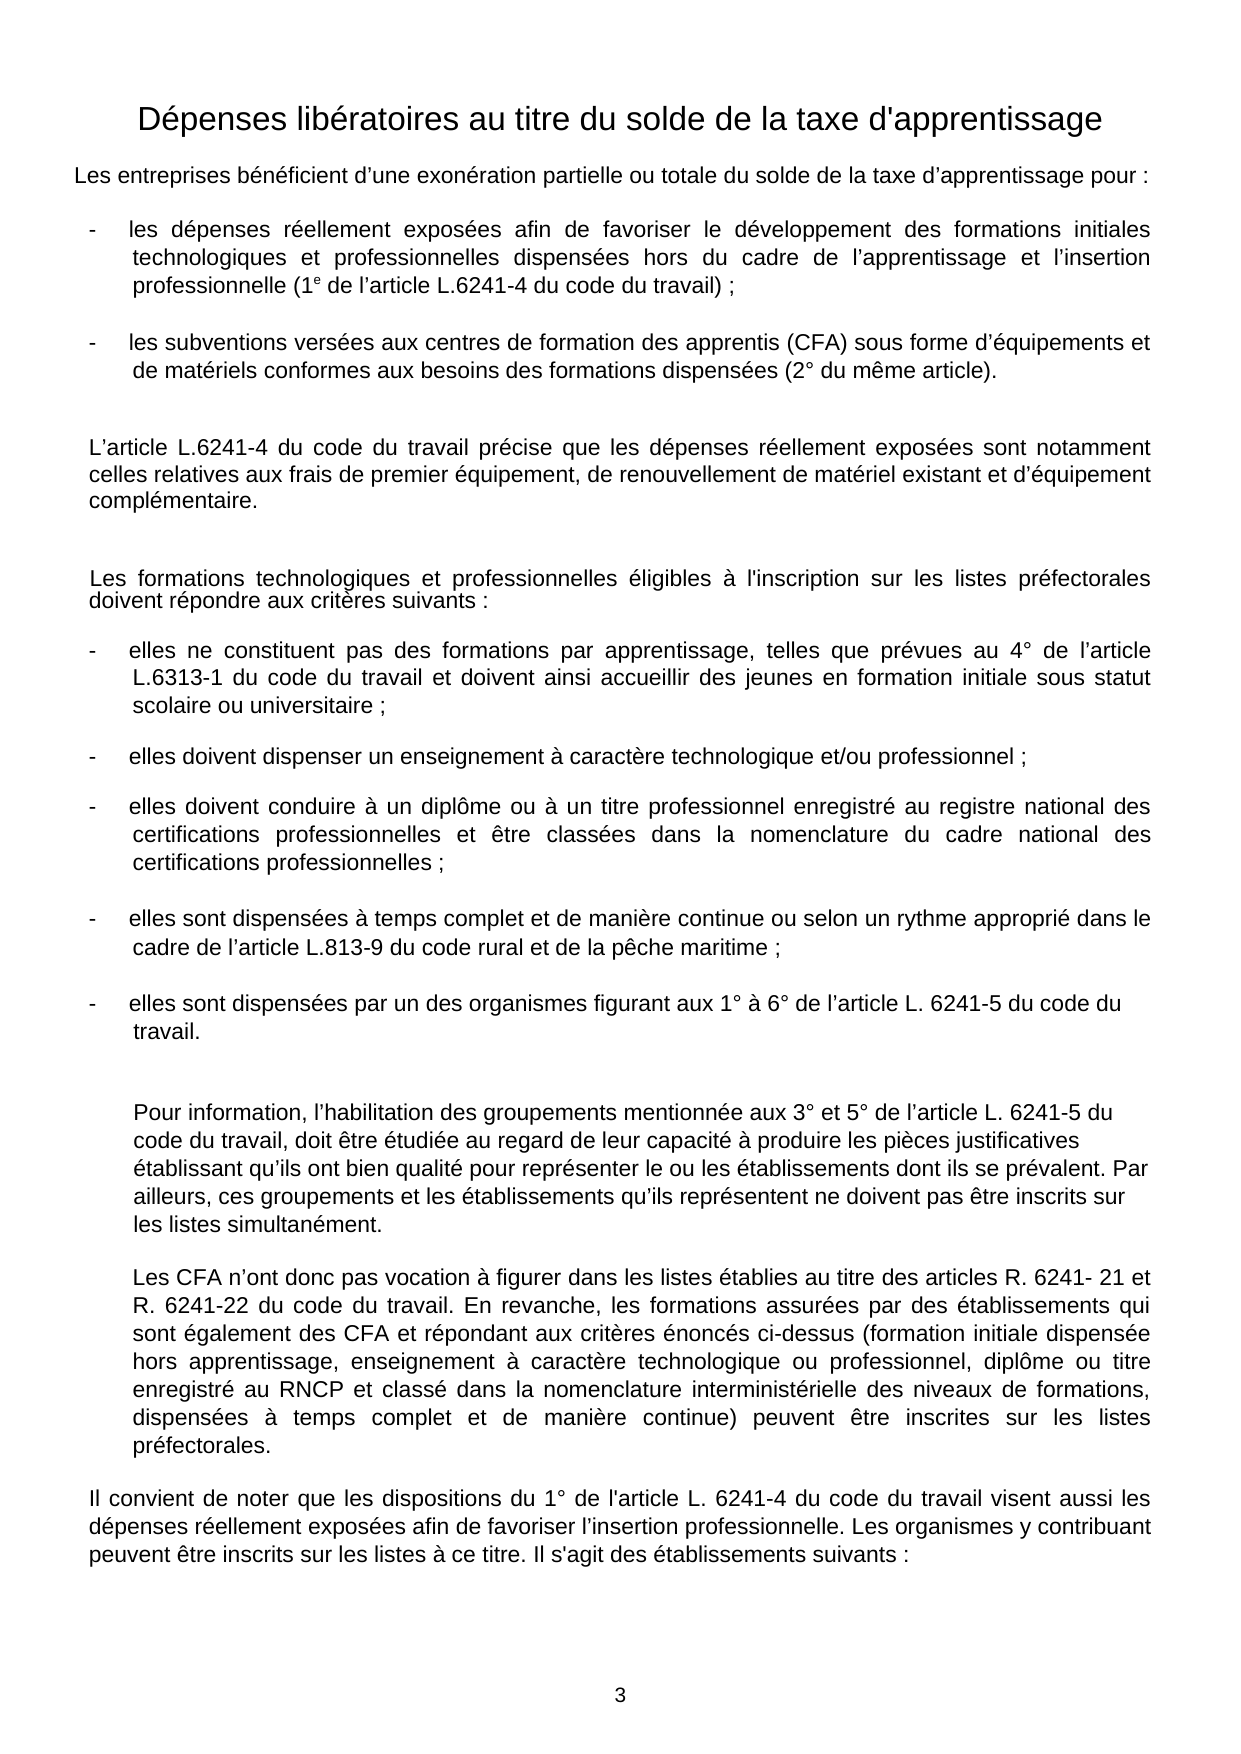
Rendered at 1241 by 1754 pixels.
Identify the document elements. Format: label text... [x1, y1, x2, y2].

list les subventions versées aux centres de formation des apprentis (CFA) sous forme d’équipements et de matériels conformes aux besoins des formations dispensées (2° du même article). [89, 328, 1152, 384]
text Pour information, l’habilitation des groupements mentionnée aux 3° et 5° de l’article L. 6241-5 du code du travail, doit être étudiée au regard de leur capacité à produire les pièces justificatives établissant qu’ils ont bien qualité pour représenter le ou les établissements dont ils se prévalent. Par ailleurs, ces groupements et les établissements qu’ils représentent ne doivent pas être inscrits sur les listes simultanément. [133, 1069, 1152, 1238]
text Les entreprises bénéficient d’une exonération partielle ou totale du solde de la taxe d’apprentissage pour : [74, 162, 1152, 188]
list elles doivent dispenser un enseignement à caractère technologique et/ou professionnel ; [89, 746, 1152, 769]
text L’article L.6241-4 du code du travail précise que les dépenses réellement exposées sont notamment celles relatives aux frais de premier équipement, de renouvellement de matériel existant et d’équipement complémentaire. [89, 434, 1152, 514]
list elles sont dispensées à temps complet et de manière continue ou selon un rythme approprié dans le cadre de l’article L.813-9 du code rural et de la pêche maritime ; [89, 904, 1152, 961]
list elles sont dispensées par un des organismes figurant aux 1° à 6° de l’article L. 6241-5 du code du travail. [89, 989, 1152, 1045]
list elles ne constituent pas des formations par apprentissage, telles que prévues au 4° de l’article L.6313-1 du code du travail et doivent ainsi accueillir des jeunes en formation initiale sous statut scolaire ou universitaire ; [89, 636, 1152, 719]
text Il convient de noter que les dispositions du 1° de l'article L. 6241-4 du code du travail visent aussi les dépenses réellement exposées afin de favoriser l’insertion professionnelle. Les organismes y contribuant peuvent être inscrits sur les listes à ce titre. Il s'agit des établissements suivants : [89, 1484, 1152, 1568]
list elles doivent conduire à un diplôme ou à un titre professionnel enregistré au registre national des certifications professionnelles et être classées dans la nomenclature du cadre national des certifications professionnelles ; [89, 792, 1152, 876]
text Les CFA n’ont donc pas vocation à figurer dans les listes établies au titre des articles R. 6241- 21 et R. 6241-22 du code du travail. En revanche, les formations assurées par des établissements qui sont également des CFA et répondant aux critères énoncés ci-dessus (formation initiale dispensée hors apprentissage, enseignement à caractère technologique ou professionnel, diplôme ou titre enregistré au RNCP et classé dans la nomenclature interministérielle des niveaux de formations, dispensées à temps complet et de manière continue) peuvent être inscrites sur les listes préfectorales. [132, 1262, 1152, 1459]
text Dépenses libératoires au titre du solde de la taxe d'apprentissage [89, 109, 1152, 135]
text Les formations technologiques et professionnelles éligibles à l'inscription sur les listes préfectorales doivent répondre aux critères suivants : [89, 568, 1152, 613]
list les dépenses réellement exposées afin de favoriser le développement des formations initiales technologiques et professionnelles dispensées hors du cadre de l’apprentissage et l’insertion professionnelle (1e de l’article L.6241-4 du code du travail) ; [89, 215, 1152, 299]
